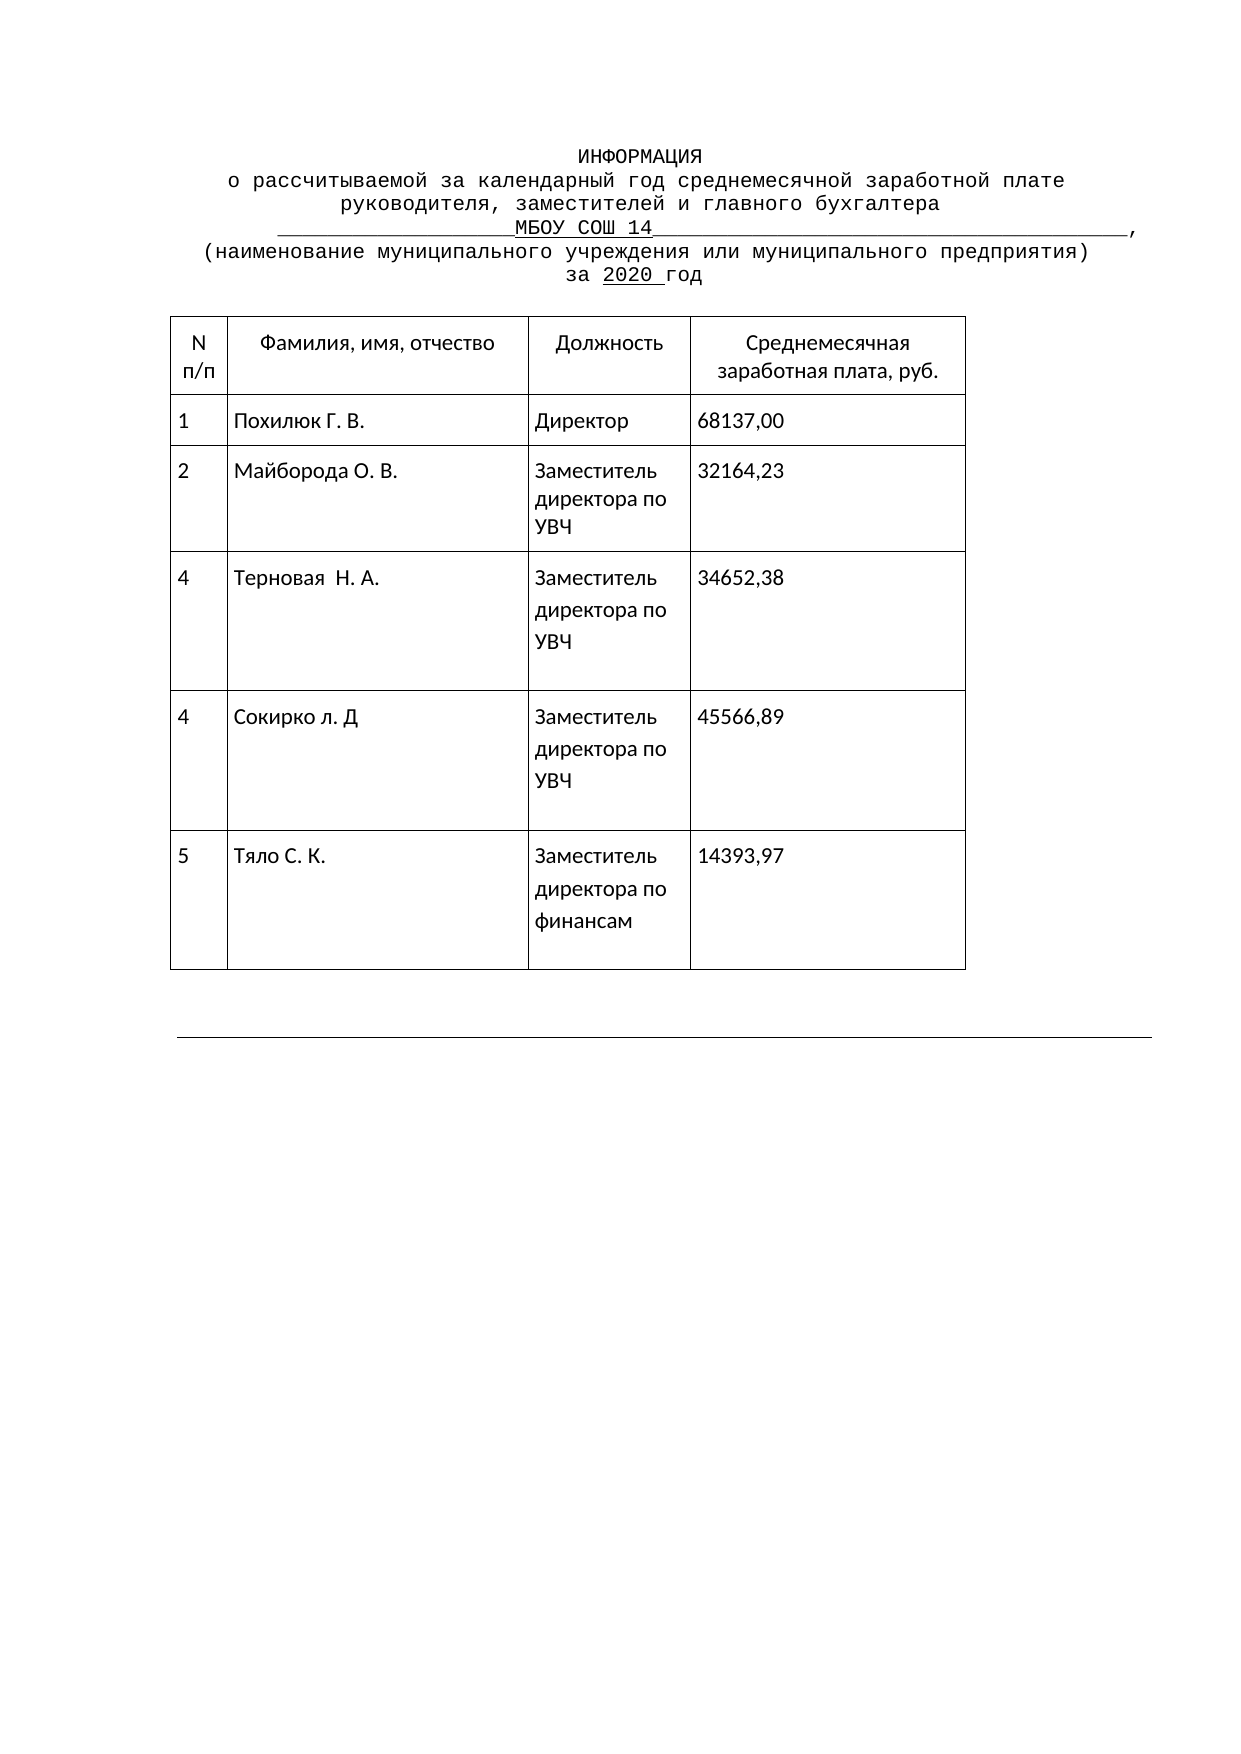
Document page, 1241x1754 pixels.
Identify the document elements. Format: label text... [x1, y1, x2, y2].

table_cell Заместитель директора по УВЧ [529, 691, 690, 830]
table_cell Терновая Н. А. [228, 552, 528, 690]
table_cell 5 [171, 831, 227, 969]
table_cell 32164,23 [691, 446, 965, 551]
table_cell Заместитель директора по УВЧ [529, 446, 690, 551]
table_cell Директор [529, 395, 690, 445]
table_cell 1 [171, 395, 227, 445]
text руководителя, заместителей и главного бухгалтера [177, 193, 1152, 217]
text (наименование муниципального учреждения или муниципального предприятия) [177, 241, 1152, 264]
table_header Должность [529, 317, 690, 394]
table_header Среднемесячная заработная плата, руб. [691, 317, 965, 394]
table_cell 45566,89 [691, 691, 965, 830]
table_cell Заместитель директора по УВЧ [529, 552, 690, 690]
table_cell 68137,00 [691, 395, 965, 445]
text ИНФОРМАЦИЯ [177, 146, 1152, 170]
text за 2020 год [177, 264, 1152, 288]
table_cell Заместитель директора по финансам [529, 831, 690, 969]
table_cell Тяло С. К. [228, 831, 528, 969]
table_header Фамилия, имя, отчество [228, 317, 528, 394]
table_cell 14393,97 [691, 831, 965, 969]
table_cell 2 [171, 446, 227, 551]
table_cell Майборода О. В. [228, 446, 528, 551]
text о рассчитываемой за календарный год среднемесячной заработной плате [177, 170, 1152, 193]
table_cell Похилюк Г. В. [228, 395, 528, 445]
table_cell 4 [171, 691, 227, 830]
table_header N п/п [171, 317, 227, 394]
table_cell 34652,38 [691, 552, 965, 690]
table_cell 4 [171, 552, 227, 690]
text ___________________МБОУ СОШ 14______________________________________, [177, 217, 1152, 241]
table_cell Сокирко л. Д [228, 691, 528, 830]
